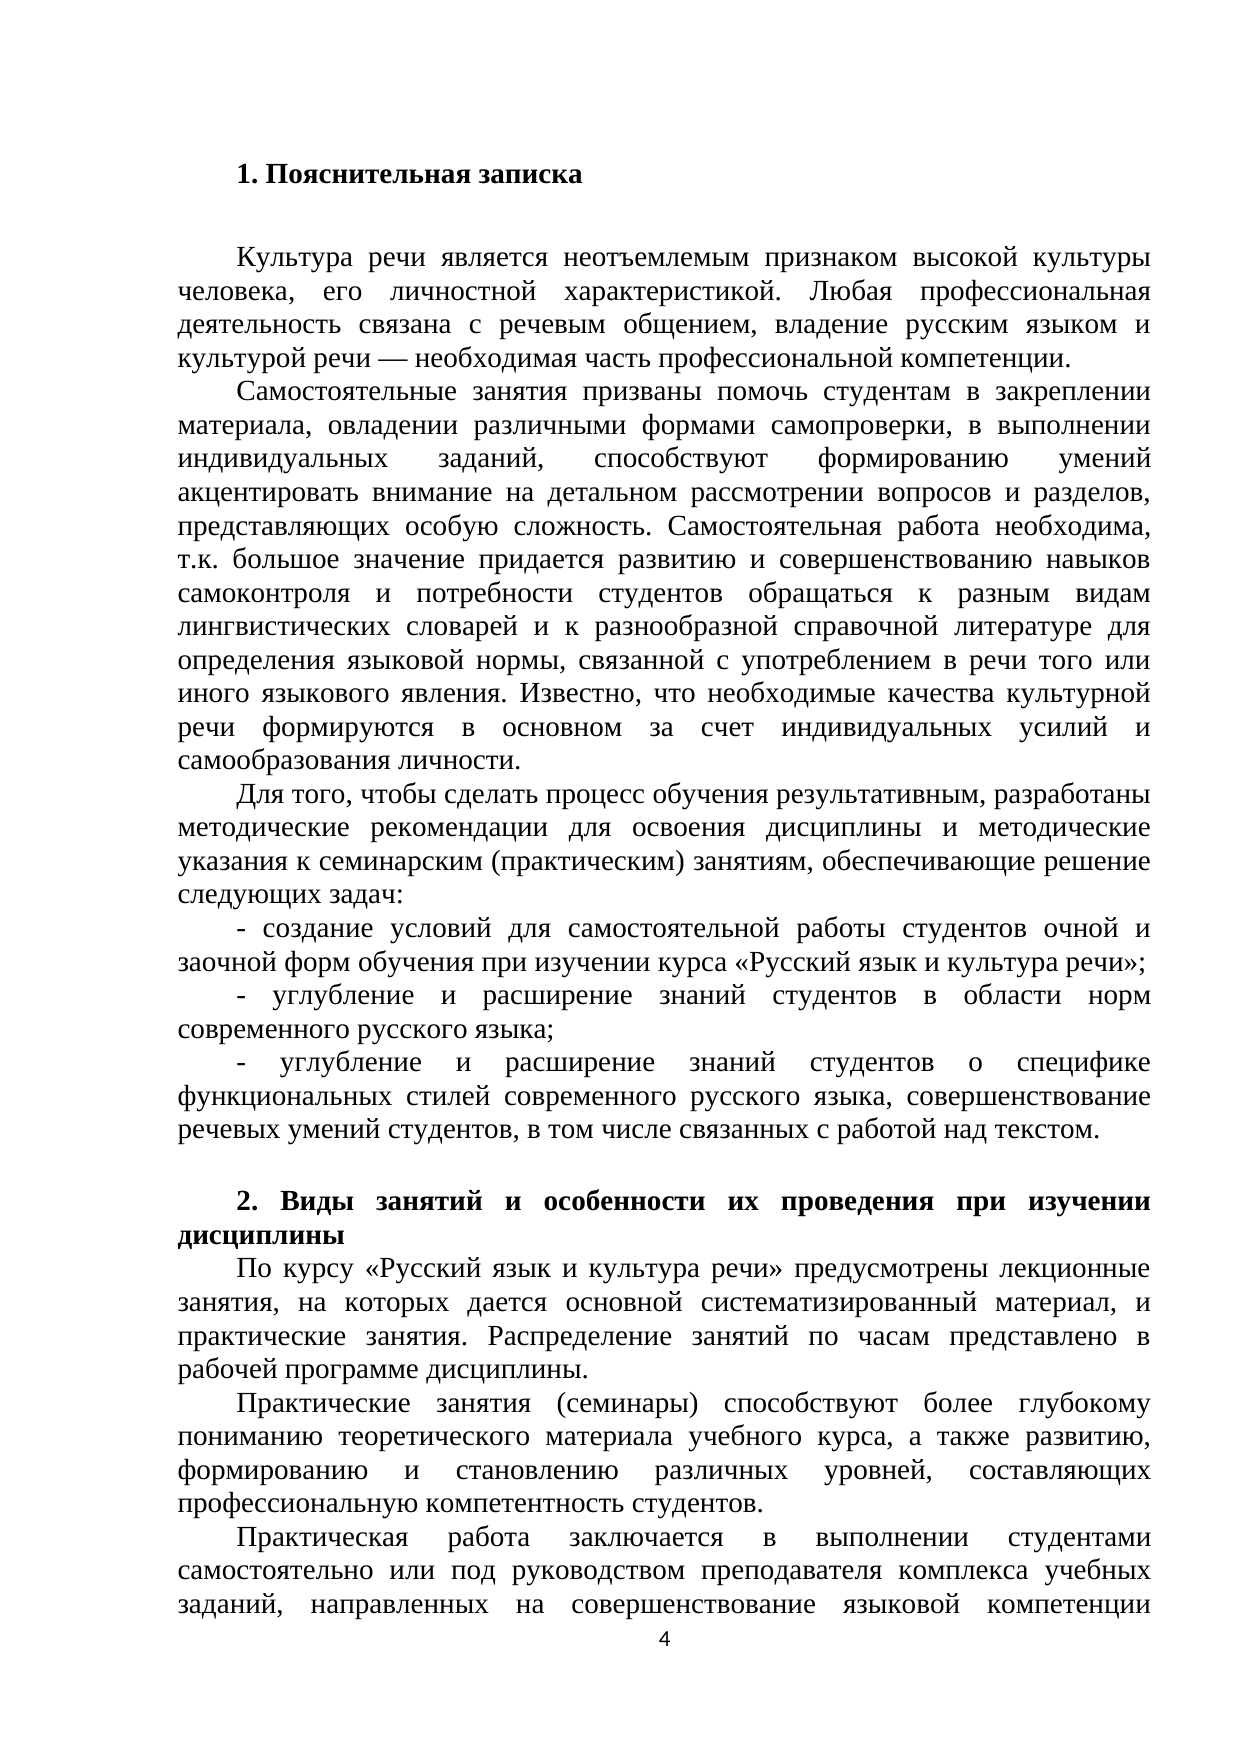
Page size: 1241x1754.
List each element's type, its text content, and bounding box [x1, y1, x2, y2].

text 1. Пояснительная записка [177, 157, 1152, 190]
text Для того, чтобы сделать процесс обучения результативным, разработаны методические рекомендации для освоения дисциплины и методические указания к семинарским (практическим) занятиям, обеспечивающие решение следующих задач: [177, 776, 1152, 910]
text Культура речи является неотъемлемым признаком высокой культуры человека, его личностной характеристикой. Любая профессиональная деятельность связана с речевым общением, владение русским языком и культурой речи — необходимая часть профессиональной компетенции. [177, 239, 1152, 373]
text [177, 1519, 1152, 1619]
text По курсу «Русский язык и культура речи» предусмотрены лекционные занятия, на которых дается основной систематизированный материал, и практические занятия. Распределение занятий по часам представлено в рабочей программе дисциплины. [177, 1251, 1152, 1385]
text Самостоятельные занятия призваны помочь студентам в закреплении материала, овладении различными формами самопроверки, в выполнении индивидуальных заданий, способствуют формированию умений акцентировать внимание на детальном рассмотрении вопросов и разделов, представляющих особую сложность. Самостоятельная работа необходима, т.к. большое значение придается развитию и совершенствованию навыков самоконтроля и потребности студентов обращаться к разным видам лингвистических словарей и к разнообразной справочной литературе для определения языковой нормы, связанной с употреблением в речи того или иного языкового явления. Известно, что необходимые качества культурной речи формируются в основном за счет индивидуальных усилий и самообразования личности. [177, 373, 1152, 776]
text 2. Виды занятий и особенности их проведения при изучении дисциплины [177, 1183, 1152, 1251]
text - углубление и расширение знаний студентов в области норм современного русского языка; [177, 977, 1152, 1044]
text - создание условий для самостоятельной работы студентов очной и заочной форм обучения при изучении курса «Русский язык и культура речи»; [177, 910, 1152, 977]
text Практические занятия (семинары) способствуют более глубокому пониманию теоретического материала учебного курса, а также развитию, формированию и становлению различных уровней, составляющих профессиональную компетентность студентов. [177, 1385, 1152, 1519]
text - углубление и расширение знаний студентов о специфике функциональных стилей современного русского языка, совершенствование речевых умений студентов, в том числе связанных с работой над текстом. [177, 1044, 1152, 1145]
